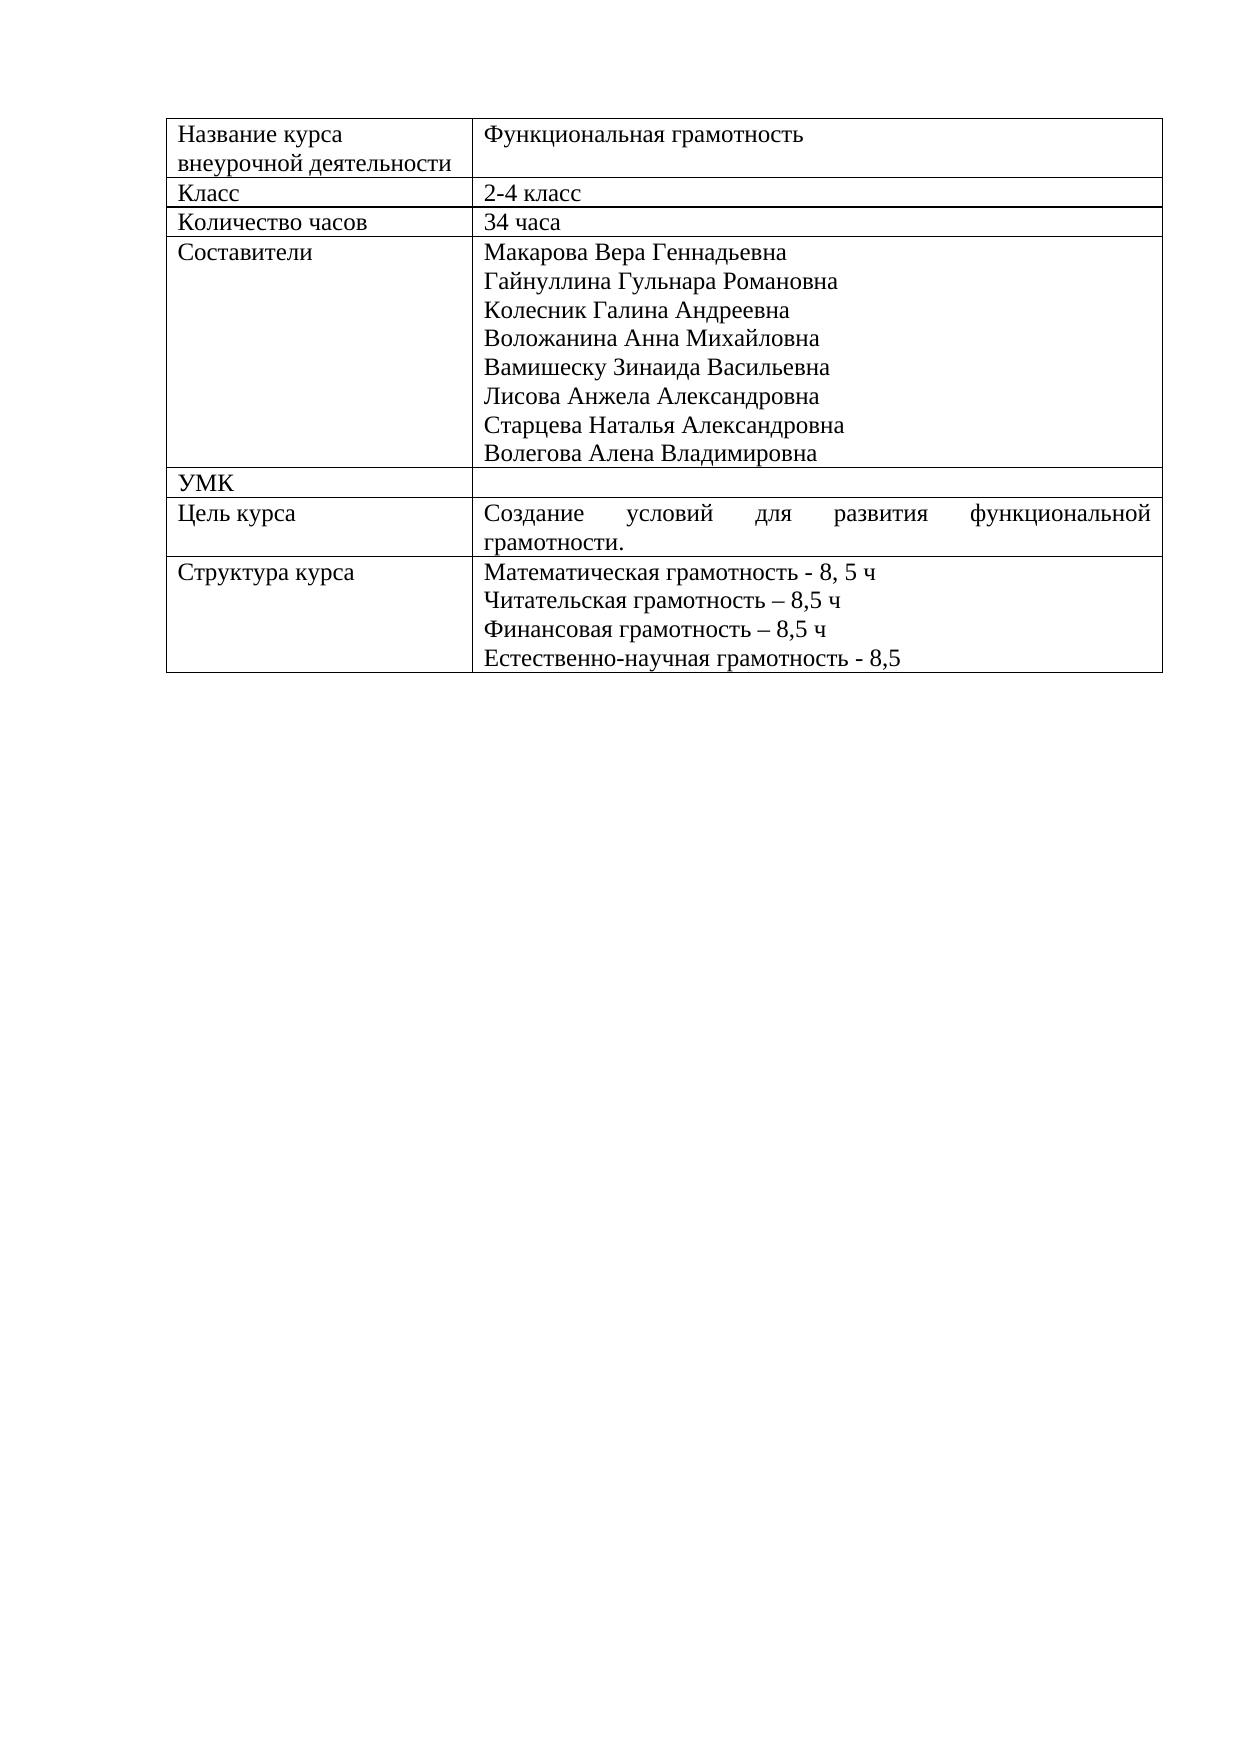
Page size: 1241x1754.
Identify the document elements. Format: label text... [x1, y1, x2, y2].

table_header Название курса внеурочной деятельности [167, 119, 472, 177]
table_header Функциональная грамотность [473, 119, 1162, 177]
table_cell Математическая грамотность - 8, 5 ч Читательская грамотность – 8,5 ч Финансовая грамотность – 8,5 ч Естественно-научная грамотность - 8,5 [473, 557, 1162, 672]
table_cell [473, 468, 1162, 497]
table_cell 34 часа [473, 208, 1162, 236]
table_cell Класс [167, 178, 472, 206]
table_cell УМК [167, 468, 472, 497]
table_cell Цель курса [167, 498, 472, 556]
table_cell 2-4 класс [473, 178, 1162, 206]
table_cell Создание условий для развития функциональной грамотности. [473, 498, 1162, 556]
table_cell Составители [167, 237, 472, 467]
table_cell Макарова Вера Геннадьевна Гайнуллина Гульнара Романовна Колесник Галина Андреевна Воложанина Анна Михайловна Вамишеску Зинаида Васильевна Лисова Анжела Александровна Старцева Наталья Александровна Волегова Алена Владимировна [473, 237, 1162, 467]
table_cell Структура курса [167, 557, 472, 672]
table_cell Количество часов [167, 208, 472, 236]
